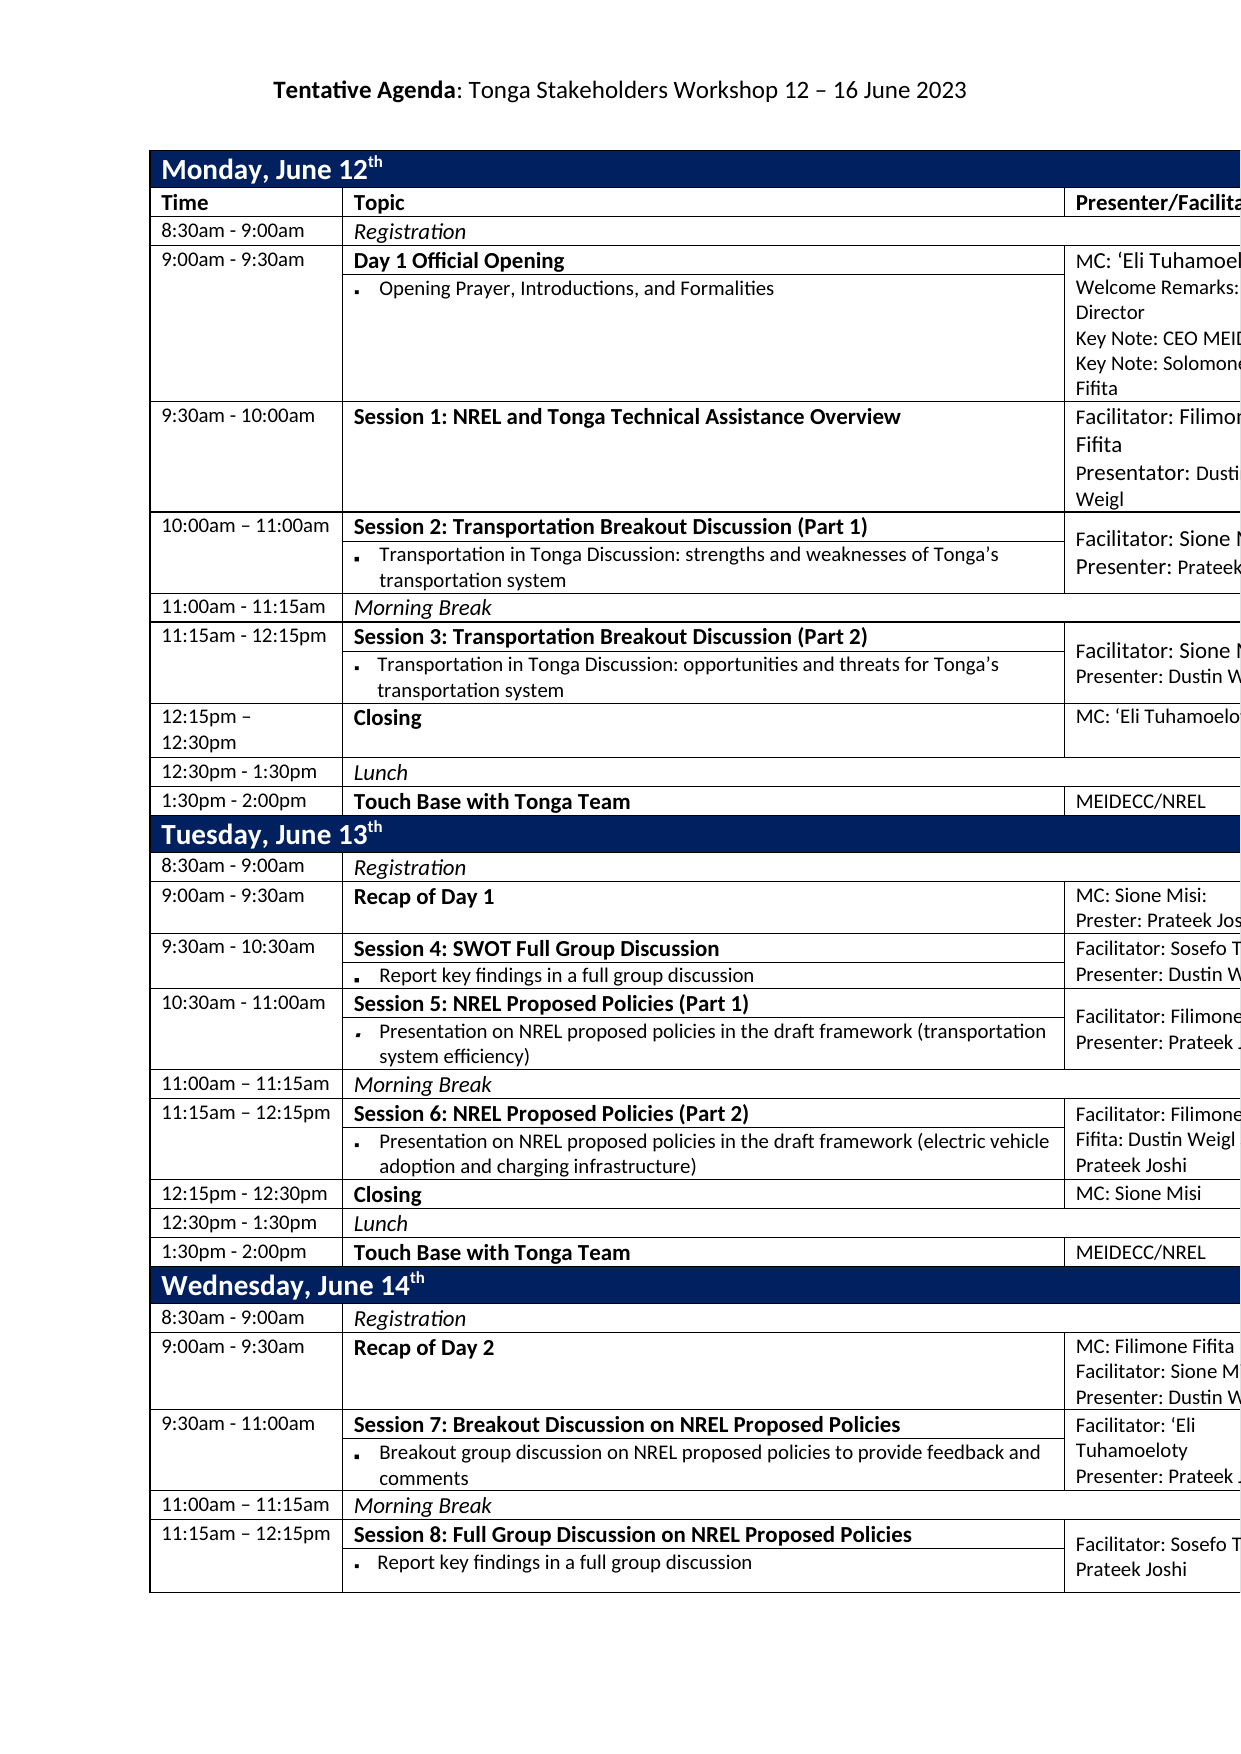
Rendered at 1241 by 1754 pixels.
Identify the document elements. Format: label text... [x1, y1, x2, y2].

table_cell MC: Sione Misi [1065, 1180, 1240, 1208]
table_cell Presentation on NREL proposed policies in the draft framework (transportation system efficiency) [343, 1018, 1064, 1069]
table_cell MEIDECC/NREL [1065, 1238, 1240, 1266]
table_cell Session 5: NREL Proposed Policies (Part 1) [343, 989, 1064, 1017]
table_cell 11:00am – 11:15am [151, 1070, 342, 1098]
table_cell 12:30pm - 1:30pm [151, 758, 342, 786]
table_cell 10:30am - 11:00am [151, 989, 342, 1069]
table_cell 9:30am - 10:00am [151, 402, 342, 511]
table_cell Breakout group discussion on NREL proposed policies to provide feedback and comments [343, 1439, 1064, 1490]
table_cell Facilitator: Sosefo Tofu Prateek Joshi [1065, 1520, 1240, 1592]
table_cell 9:30am - 10:30am [151, 934, 342, 988]
table_cell Presenter/Facilitator [1065, 188, 1240, 216]
table_cell MC: Sione Misi: Prester: Prateek Joshi [1065, 882, 1240, 933]
table_cell Registration [343, 853, 1240, 881]
table_cell 12:30pm - 1:30pm [151, 1209, 342, 1237]
table_cell Morning Break [343, 1491, 1240, 1519]
table_cell Opening Prayer, Introductions, and Formalities [343, 275, 1064, 401]
table_cell Facilitator: Filimone Fifita Presentator: Dustin Weigl [1065, 402, 1240, 511]
table_cell 1:30pm - 2:00pm [151, 1238, 342, 1266]
table_cell 9:00am - 9:30am [151, 1333, 342, 1409]
table_cell Facilitator: Sione Misi Presenter: Dustin Weigl [1065, 623, 1240, 702]
table_cell Day 1 Official Opening [343, 246, 1064, 274]
table_cell 8:30am - 9:00am [151, 217, 342, 245]
table_cell Registration [343, 217, 1240, 245]
table_cell Topic [343, 188, 1064, 216]
table_cell Session 8: Full Group Discussion on NREL Proposed Policies [343, 1520, 1064, 1548]
table_cell Session 6: NREL Proposed Policies (Part 2) [343, 1099, 1064, 1127]
table_cell Session 3: Transportation Breakout Discussion (Part 2) [343, 623, 1064, 651]
table_cell Touch Base with Tonga Team [343, 787, 1064, 815]
table_cell 11:00am – 11:15am [151, 1491, 342, 1519]
table_cell Session 1: NREL and Tonga Technical Assistance Overview [343, 402, 1064, 511]
table_cell 11:15am - 12:15pm [151, 623, 342, 702]
table_cell Session 4: SWOT Full Group Discussion [343, 934, 1064, 962]
table_cell Time [151, 188, 342, 216]
table_cell 11:15am – 12:15pm [151, 1099, 342, 1179]
table_cell Report key findings in a full group discussion [343, 1549, 1064, 1592]
table_cell Facilitator: Filimone Fifita Presenter: Prateek Joshi [1065, 989, 1240, 1069]
table_cell 12:15pm – 12:30pm [151, 704, 342, 757]
table_cell Touch Base with Tonga Team [343, 1238, 1064, 1266]
table_cell Lunch [343, 1209, 1240, 1237]
table_cell 8:30am - 9:00am [151, 1304, 342, 1332]
table_cell Facilitator: Sione Misi Presenter: Prateek Joshi [1065, 513, 1240, 592]
table_cell Facilitator: Sosefo Tofu Presenter: Dustin Weigl [1065, 934, 1240, 988]
table_cell Facilitator: ‘Eli Tuhamoeloty Presenter: Prateek Joshi [1065, 1410, 1240, 1490]
table_cell Session 7: Breakout Discussion on NREL Proposed Policies [343, 1410, 1064, 1438]
table_cell Transportation in Tonga Discussion: strengths and weaknesses of Tonga’s transportation system [343, 542, 1064, 592]
table_cell Registration [343, 1304, 1240, 1332]
table_cell Recap of Day 1 [343, 882, 1064, 933]
table_cell Facilitator: Filimone Fifita: Dustin Weigl and Prateek Joshi [1065, 1099, 1240, 1179]
table_cell 11:00am - 11:15am [151, 594, 342, 621]
table_cell Lunch [343, 758, 1240, 786]
table_cell Recap of Day 2 [343, 1333, 1064, 1409]
table_cell 9:30am - 11:00am [151, 1410, 342, 1490]
table_cell 9:00am - 9:30am [151, 246, 342, 401]
table_cell MEIDECC/NREL [1065, 787, 1240, 815]
table_cell 8:30am - 9:00am [151, 853, 342, 881]
table_cell Session 2: Transportation Breakout Discussion (Part 1) [343, 513, 1064, 541]
table_cell MC: ‘Eli Tuhamoelotu [1065, 704, 1240, 757]
table_cell Report key findings in a full group discussion [343, 963, 1064, 988]
table_cell 12:15pm - 12:30pm [151, 1180, 342, 1208]
table_cell MC: ‘Eli Tuhamoelotu Welcome Remarks: Director Key Note: CEO MEIDECC Key Note: Solomone Fifita [1065, 246, 1240, 401]
table_cell Presentation on NREL proposed policies in the draft framework (electric vehicle adoption and charging infrastructure) [343, 1128, 1064, 1179]
table_header Monday, June 12th [151, 151, 1240, 187]
table_cell 9:00am - 9:30am [151, 882, 342, 933]
table_cell 10:00am – 11:00am [151, 513, 342, 592]
table_cell Morning Break [343, 1070, 1240, 1098]
table_cell 11:15am – 12:15pm [151, 1520, 342, 1592]
table_cell Closing [343, 1180, 1064, 1208]
table_cell Closing [343, 704, 1064, 757]
table_cell Wednesday, June 14th [151, 1267, 1240, 1303]
table_cell MC: Filimone Fifita Facilitator: Sione Misi Presenter: Dustin Weigl [1065, 1333, 1240, 1409]
table_cell Morning Break [343, 594, 1240, 621]
table_cell Tuesday, June 13th [151, 816, 1240, 852]
table_cell 1:30pm - 2:00pm [151, 787, 342, 815]
table_cell Transportation in Tonga Discussion: opportunities and threats for Tonga’s transportation system [343, 652, 1064, 702]
